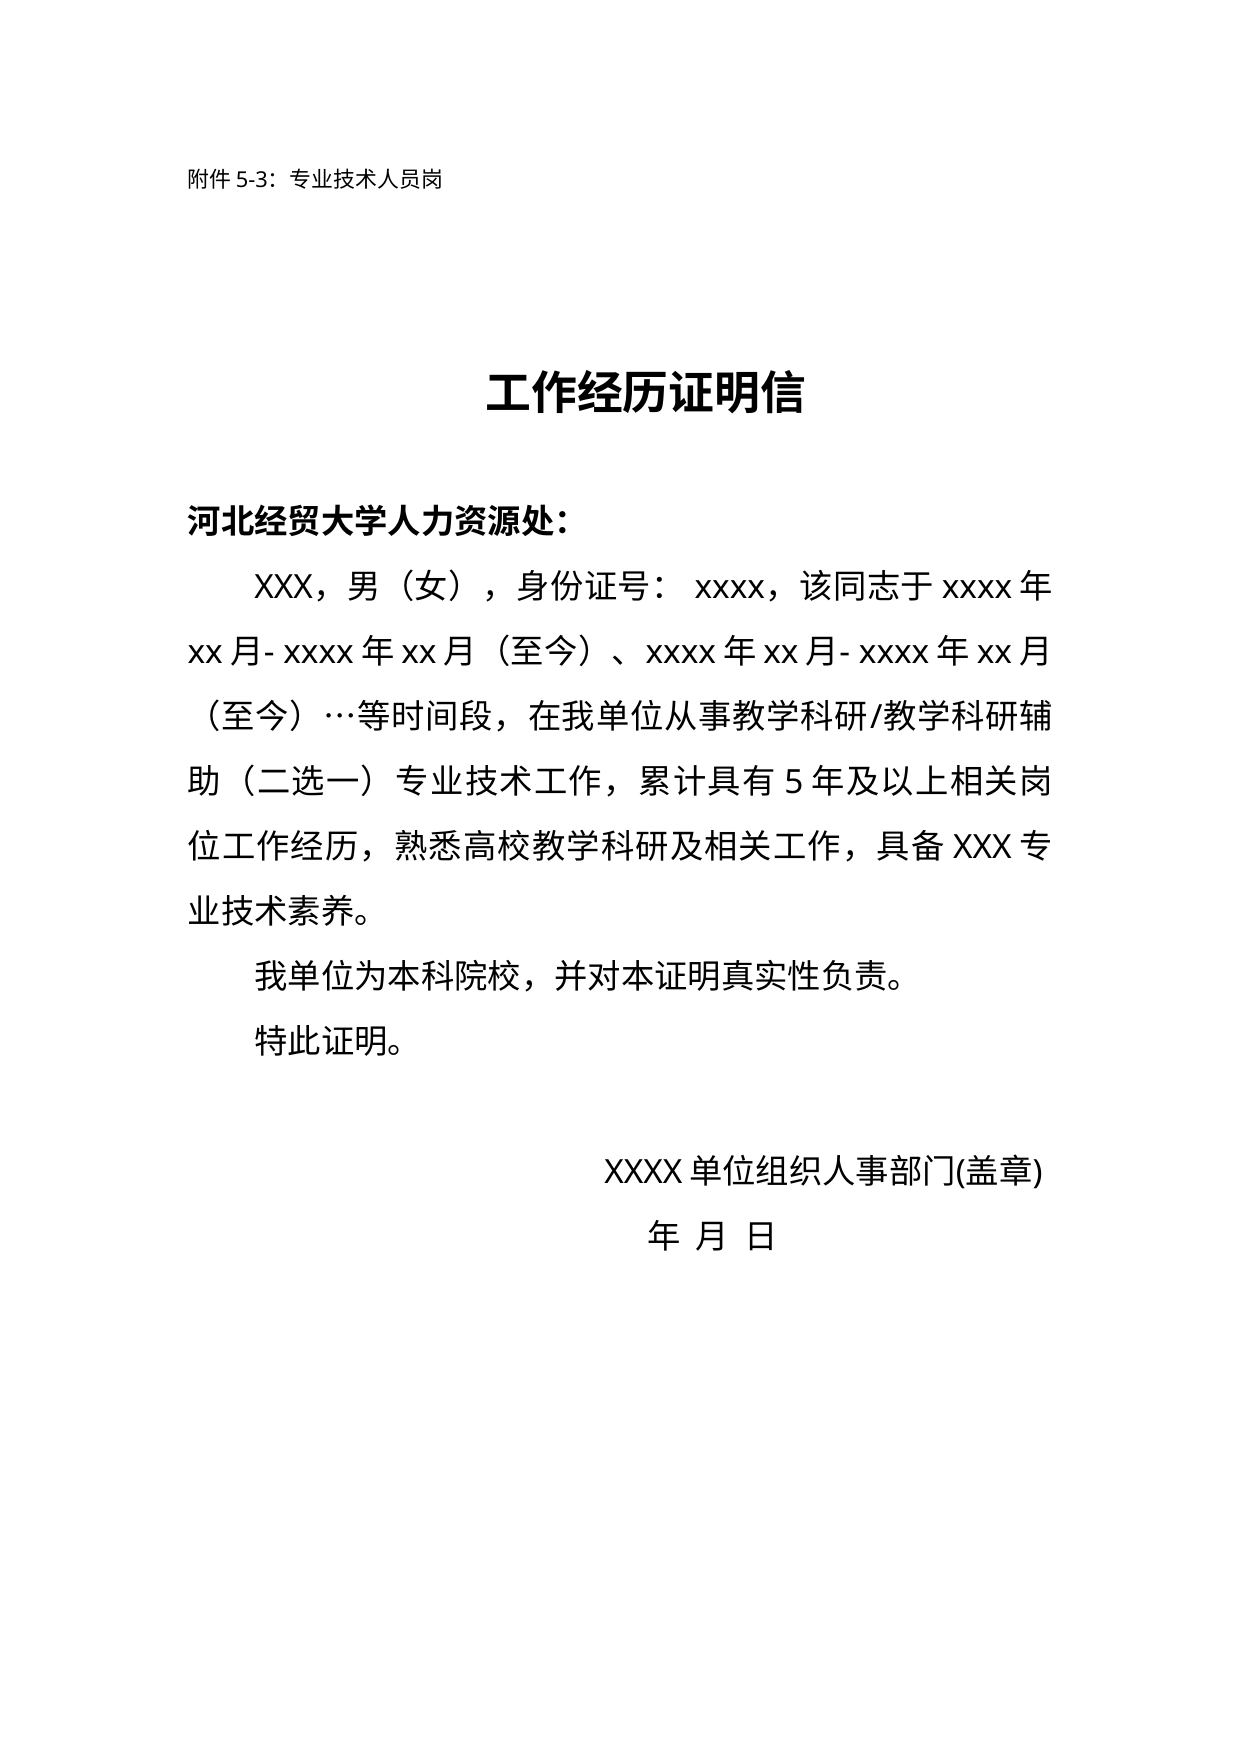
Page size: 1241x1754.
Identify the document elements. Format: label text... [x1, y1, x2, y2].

text 附件5-3：专业技术人员岗 [187, 162, 1053, 194]
text 特此证明。 [187, 1007, 1053, 1072]
text 河北经贸大学人力资源处： [187, 487, 1053, 552]
text XXXX单位组织人事部门(盖章) [187, 1137, 1053, 1202]
text 年 月 日 [187, 1202, 919, 1267]
text 我单位为本科院校，并对本证明真实性负责。 [187, 942, 1053, 1007]
text XXX，男（女），身份证号： xxxx，该同志于xxxx年xx月- xxxx年xx月（至今）、xxxx年xx月- xxxx年xx月（至今）…等时间段，在我单位从事教学科研/教学科研辅助（二选一）专业技术工作，累计具有5年及以上相关岗位工作经历，熟悉高校教学科研及相关工作，具备XXX专业技术素养。 [187, 552, 1053, 942]
text 工作经历证明信 [187, 341, 1053, 438]
